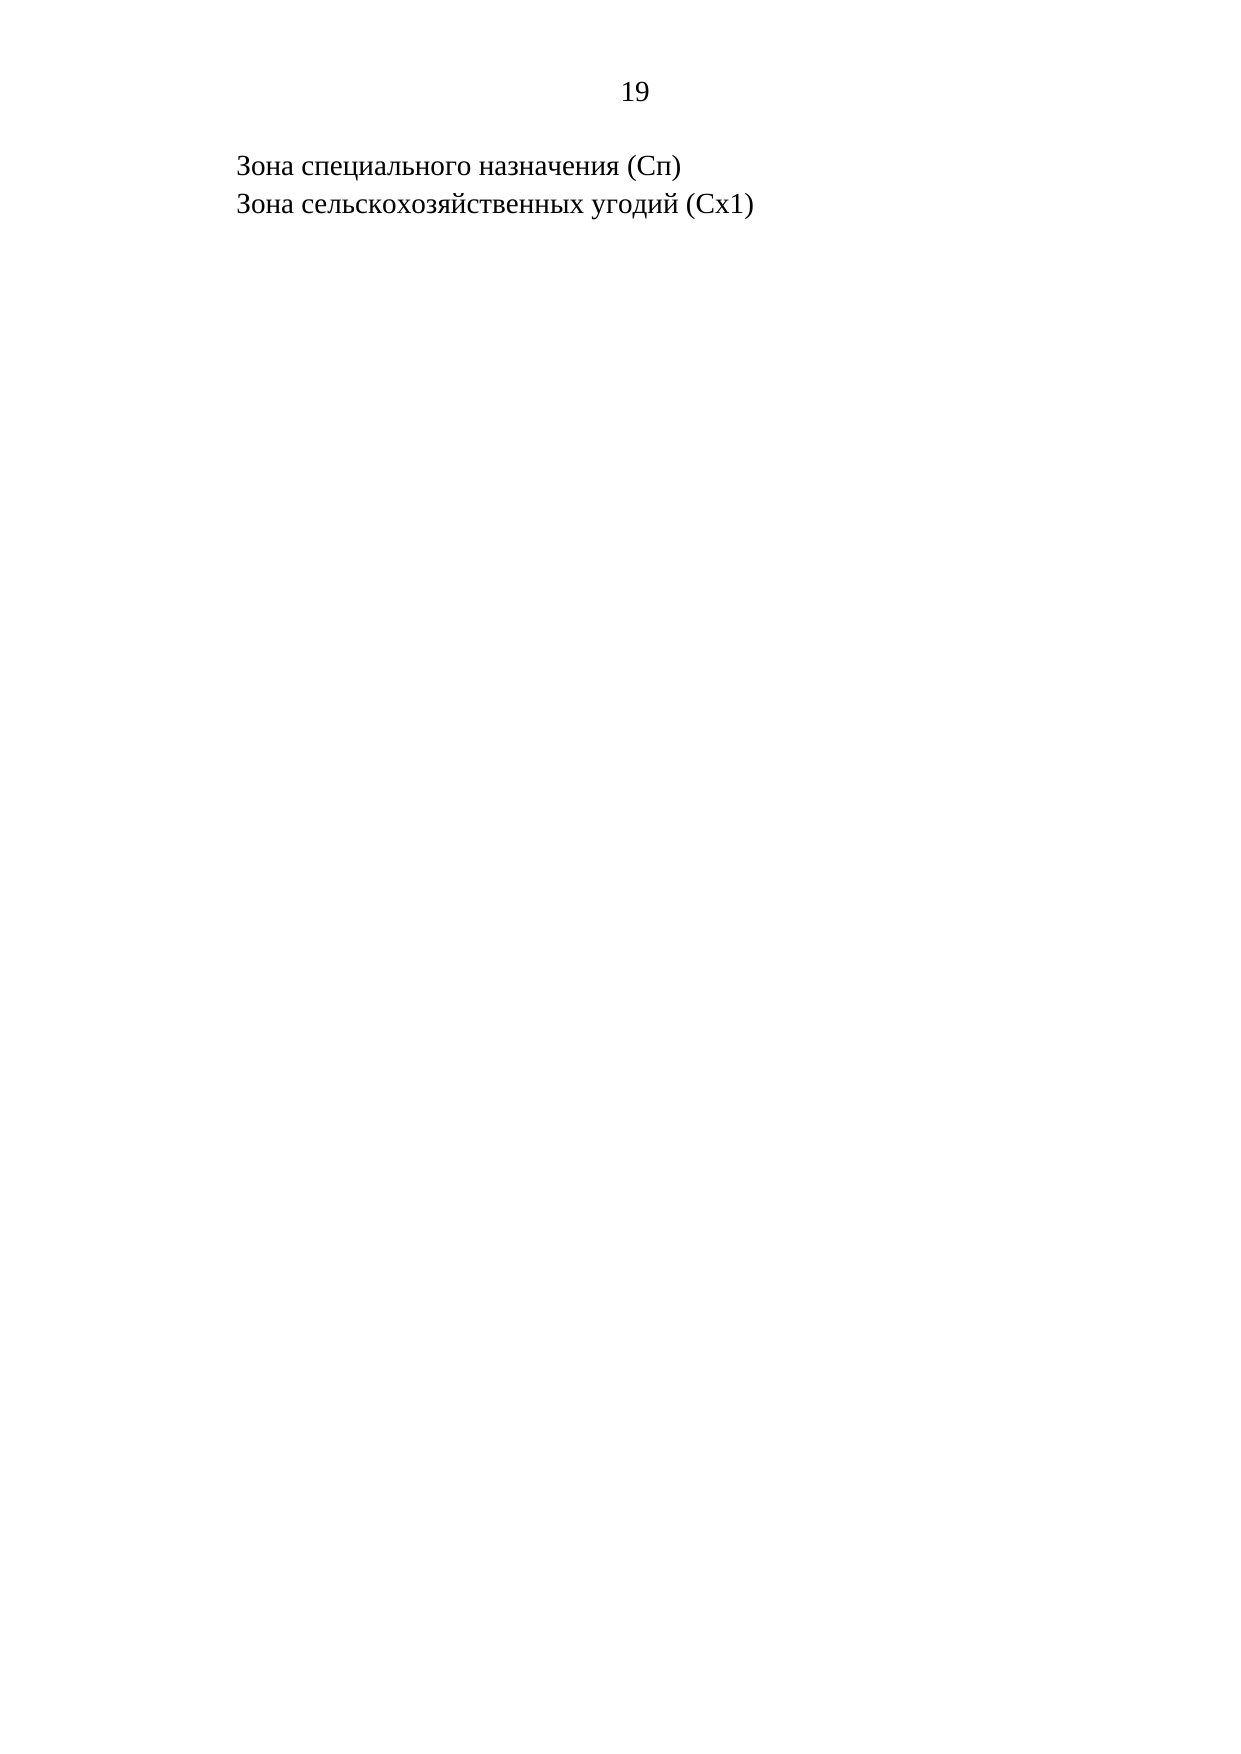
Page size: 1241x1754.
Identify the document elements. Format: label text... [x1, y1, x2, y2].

text Зона сельскохозяйственных угодий (Сх1) [162, 186, 1107, 220]
text Зона специального назначения (Сп) [162, 148, 1107, 181]
